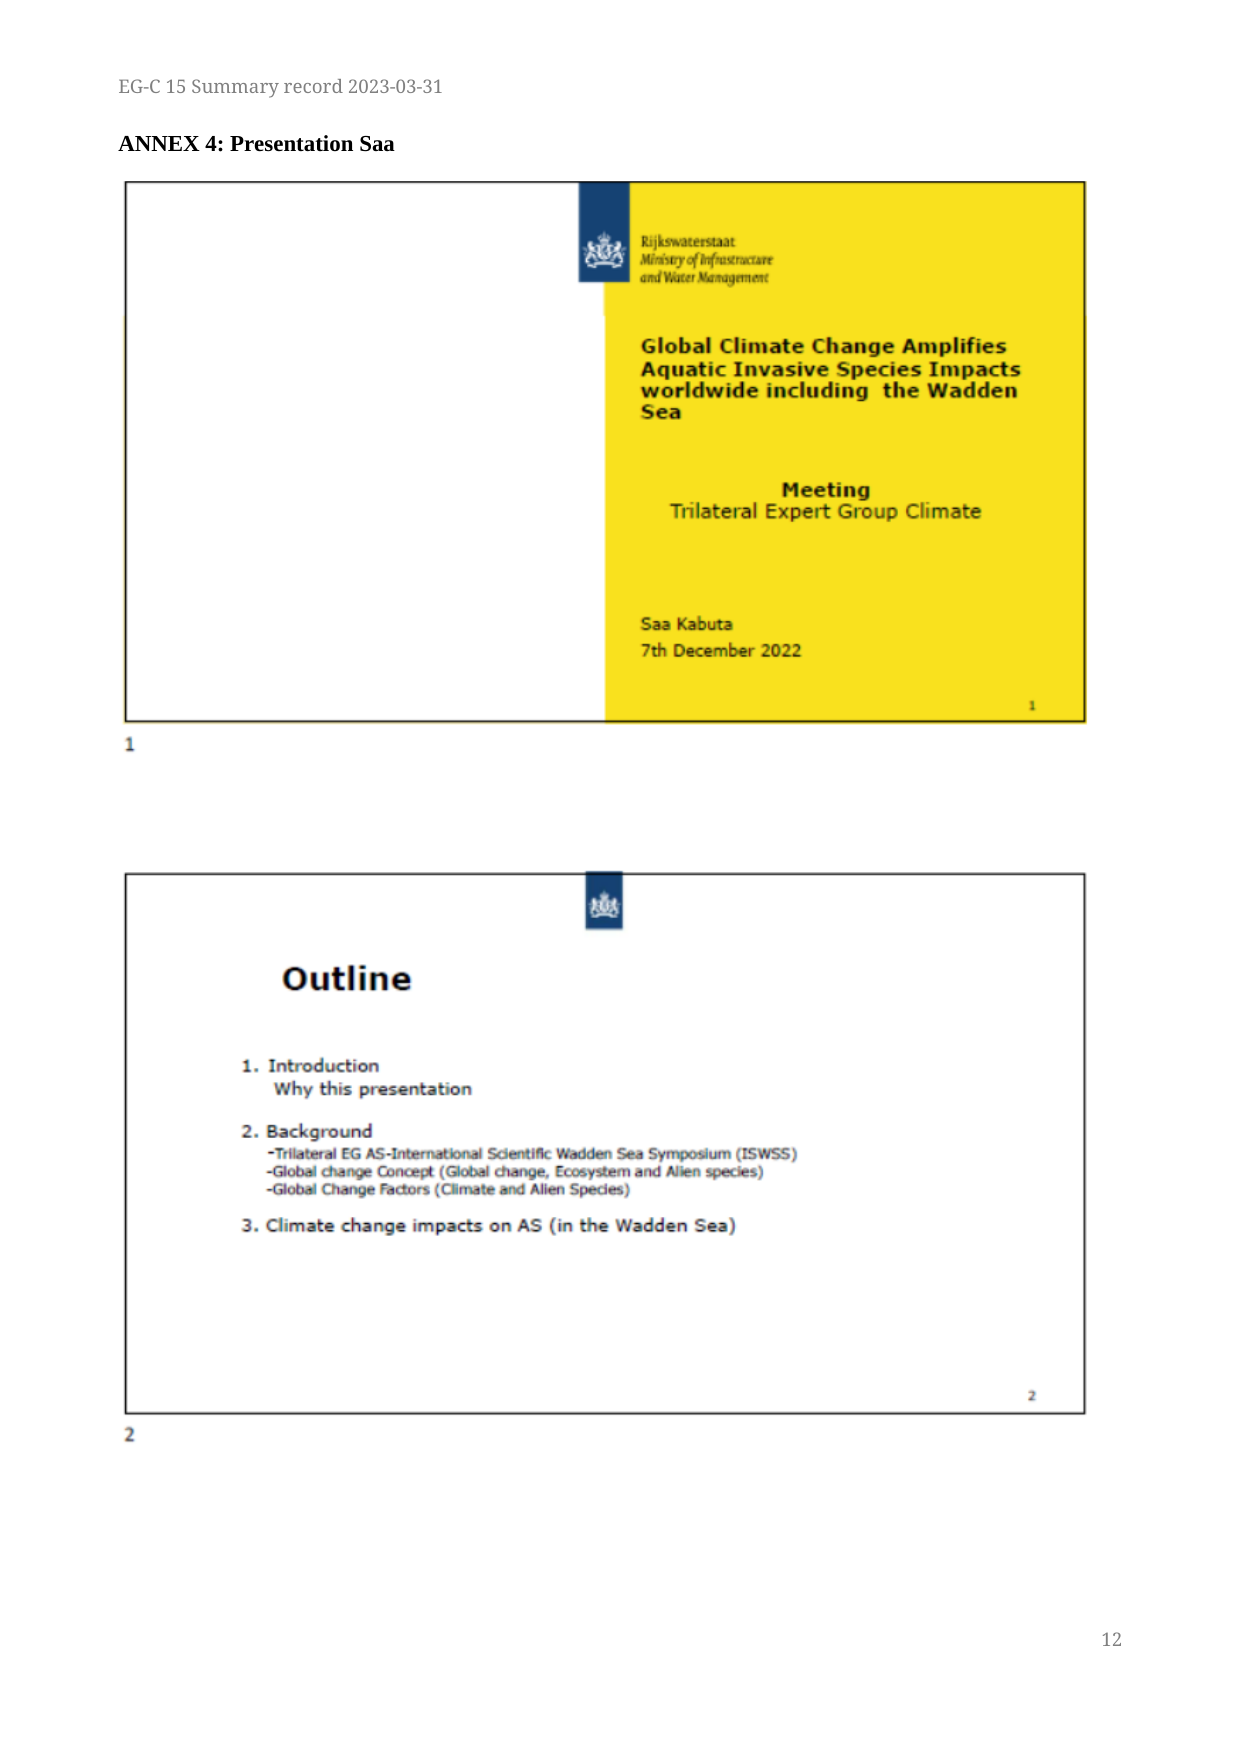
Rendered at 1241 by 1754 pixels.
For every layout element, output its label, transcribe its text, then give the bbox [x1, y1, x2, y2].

text ANNEX 4: Presentation Saa [118, 130, 1122, 156]
picture [118, 181, 1088, 1453]
